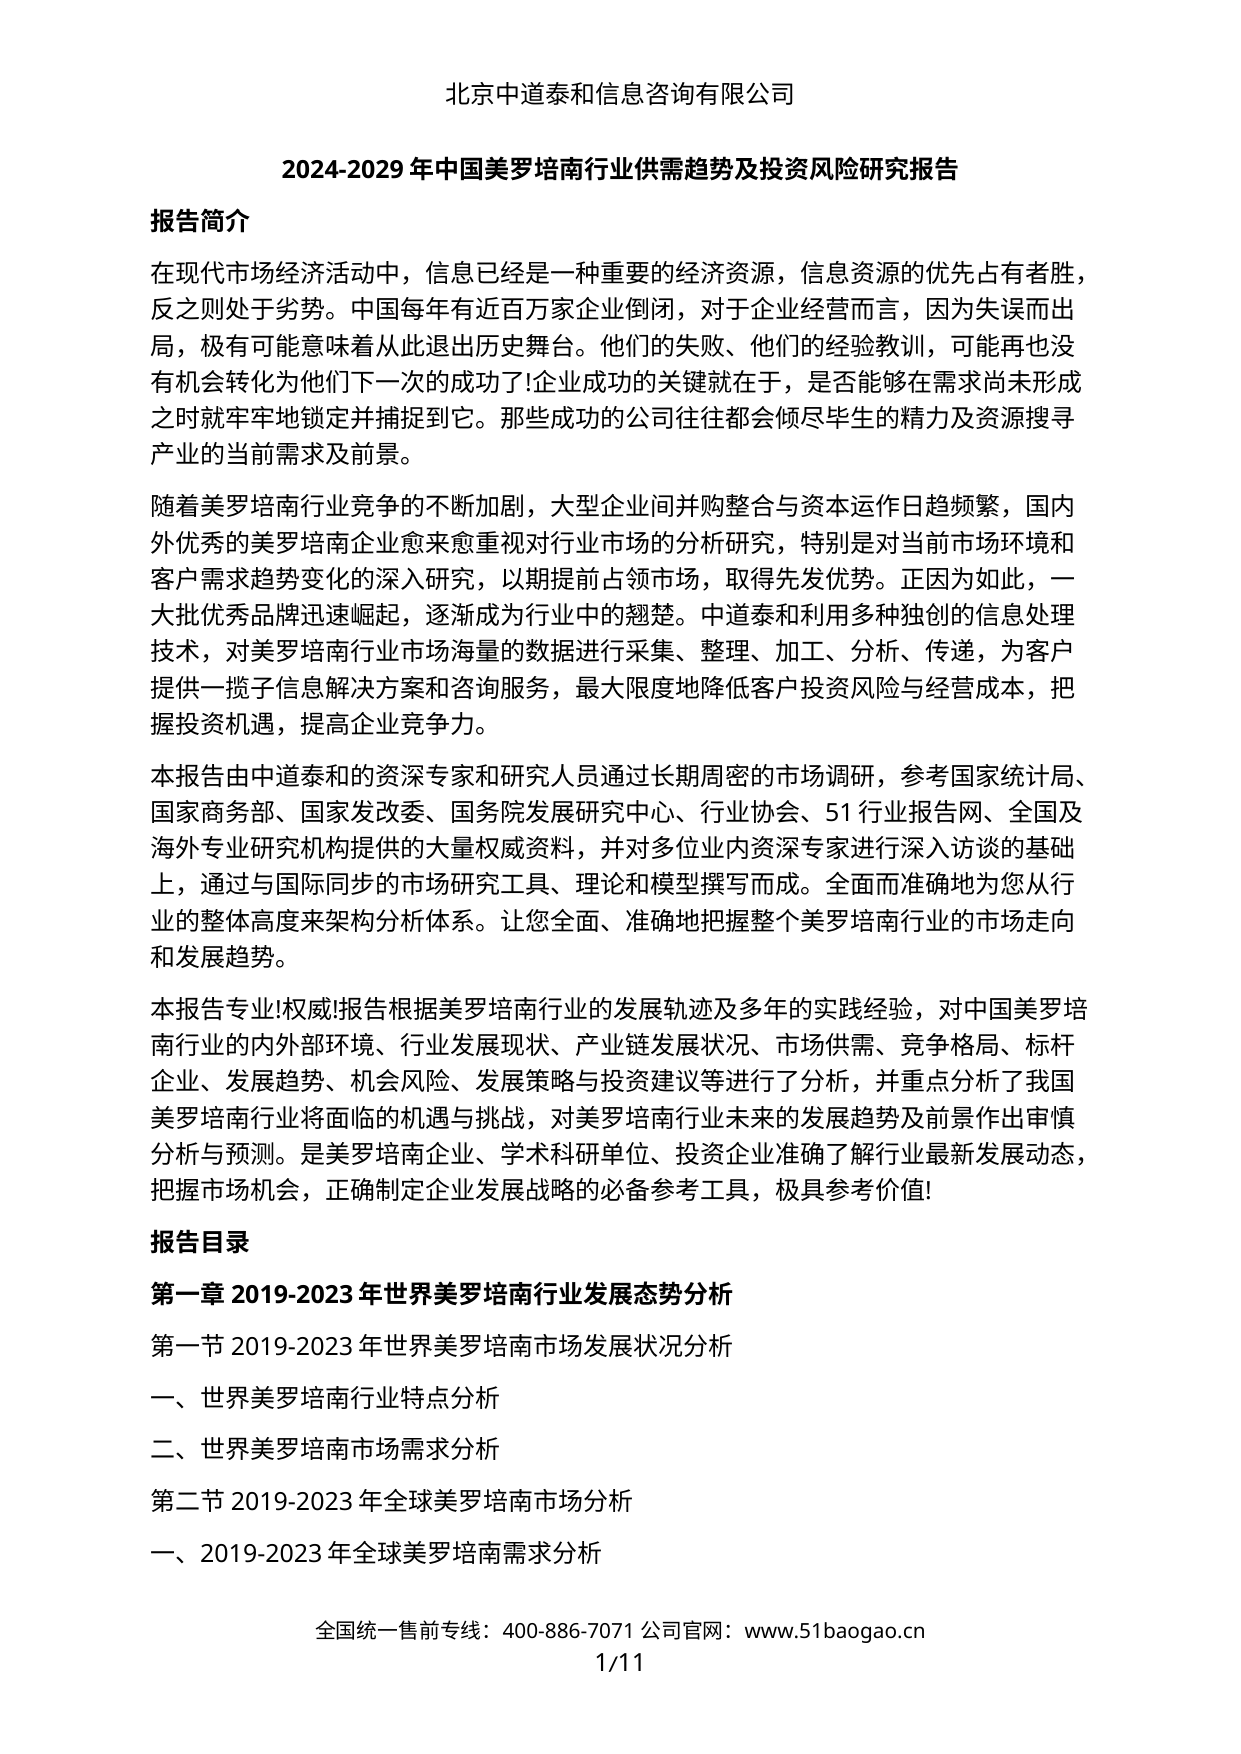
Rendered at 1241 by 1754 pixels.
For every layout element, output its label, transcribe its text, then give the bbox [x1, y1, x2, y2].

text 随着美罗培南行业竞争的不断加剧，大型企业间并购整合与资本运作日趋频繁，国内外优秀的美罗培南企业愈来愈重视对行业市场的分析研究，特别是对当前市场环境和客户需求趋势变化的深入研究，以期提前占领市场，取得先发优势。正因为如此，一大批优秀品牌迅速崛起，逐渐成为行业中的翘楚。中道泰和利用多种独创的信息处理技术，对美罗培南行业市场海量的数据进行采集、整理、加工、分析、传递，为客户提供一揽子信息解决方案和咨询服务，最大限度地降低客户投资风险与经营成本，把握投资机遇，提高企业竞争力。 [150, 487, 1090, 741]
text 本报告专业!权威!报告根据美罗培南行业的发展轨迹及多年的实践经验，对中国美罗培南行业的内外部环境、行业发展现状、产业链发展状况、市场供需、竞争格局、标杆企业、发展趋势、机会风险、发展策略与投资建议等进行了分析，并重点分析了我国美罗培南行业将面临的机遇与挑战，对美罗培南行业未来的发展趋势及前景作出审慎分析与预测。是美罗培南企业、学术科研单位、投资企业准确了解行业最新发展动态，把握市场机会，正确制定企业发展战略的必备参考工具，极具参考价值! [150, 989, 1090, 1207]
text 第二节 2019-2023年全球美罗培南市场分析 [150, 1482, 1090, 1518]
text 一、2019-2023年全球美罗培南需求分析 [150, 1534, 1090, 1570]
text 第一节 2019-2023年世界美罗培南市场发展状况分析 [150, 1326, 1090, 1362]
text 一、世界美罗培南行业特点分析 [150, 1378, 1090, 1414]
text 本报告由中道泰和的资深专家和研究人员通过长期周密的市场调研，参考国家统计局、国家商务部、国家发改委、国务院发展研究中心、行业协会、51行业报告网、全国及海外专业研究机构提供的大量权威资料，并对多位业内资深专家进行深入访谈的基础上，通过与国际同步的市场研究工具、理论和模型撰写而成。全面而准确地为您从行业的整体高度来架构分析体系。让您全面、准确地把握整个美罗培南行业的市场走向和发展趋势。 [150, 756, 1090, 974]
text 二、世界美罗培南市场需求分析 [150, 1430, 1090, 1466]
text 在现代市场经济活动中，信息已经是一种重要的经济资源，信息资源的优先占有者胜，反之则处于劣势。中国每年有近百万家企业倒闭，对于企业经营而言，因为失误而出局，极有可能意味着从此退出历史舞台。他们的失败、他们的经验教训，可能再也没有机会转化为他们下一次的成功了!企业成功的关键就在于，是否能够在需求尚未形成之时就牢牢地锁定并捕捉到它。那些成功的公司往往都会倾尽毕生的精力及资源搜寻产业的当前需求及前景。 [150, 254, 1090, 471]
text 2024-2029年中国美罗培南行业供需趋势及投资风险研究报告 [150, 150, 1090, 186]
text 报告目录 [150, 1222, 1090, 1259]
text 第一章 2019-2023年世界美罗培南行业发展态势分析 [150, 1274, 1090, 1311]
text 报告简介 [150, 202, 1090, 238]
